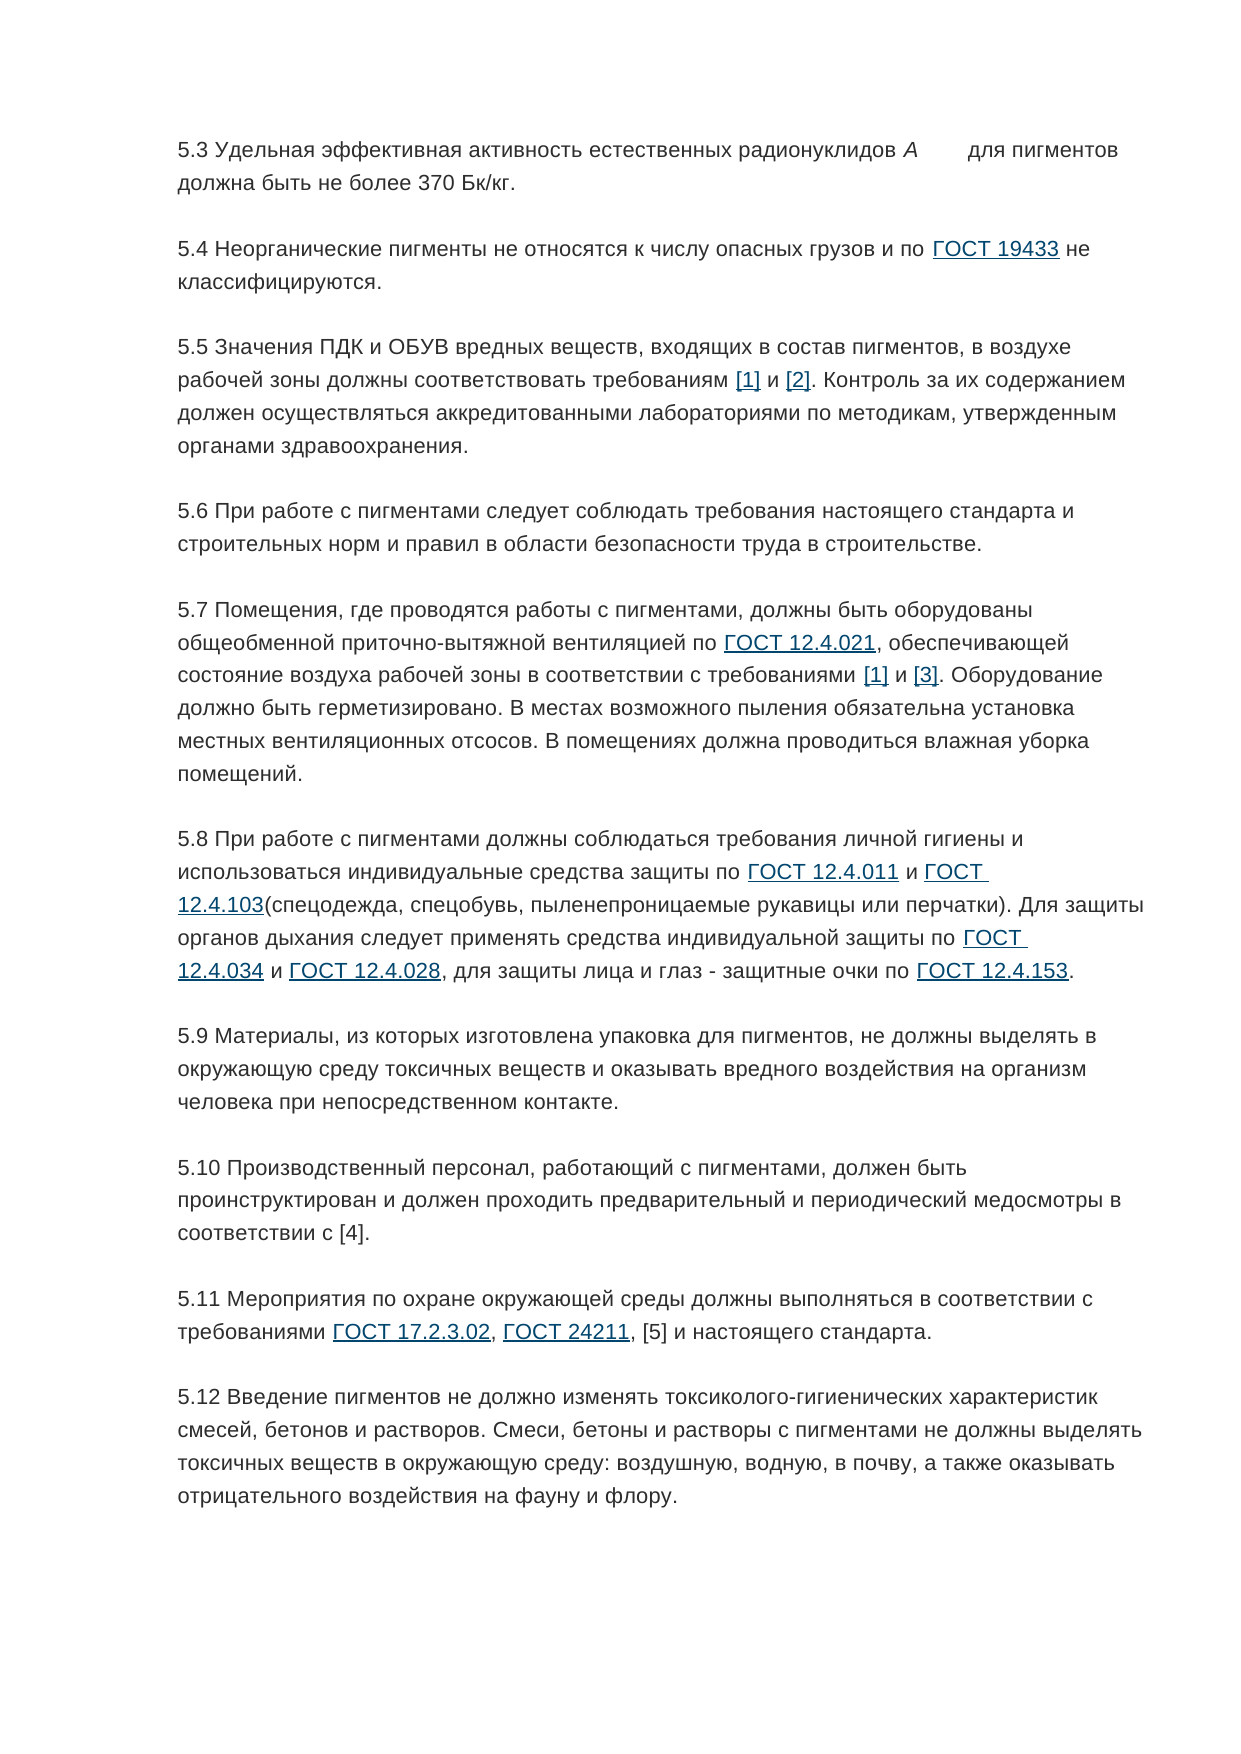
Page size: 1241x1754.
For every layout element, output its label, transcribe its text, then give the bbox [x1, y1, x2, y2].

text 5.5 Значения ПДК и ОБУВ вредных веществ, входящих в состав пигментов, в воздухе рабочей зоны должны соответствовать требованиям [1] и [2]. Контроль за их содержанием должен осуществляться аккредитованными лабораториями по методикам, утвержденным органами здравоохранения. [177, 327, 1152, 491]
text 5.3 Удельная эффективная активность естественных радионуклидов А для пигментов должна быть не более 370 Бк/кг. [177, 118, 1152, 228]
text 5.7 Помещения, где проводятся работы с пигментами, должны быть оборудованы общеобменной приточно-вытяжной вентиляцией по ГОСТ 12.4.021, обеспечивающей состояние воздуха рабочей зоны в соответствии с требованиями [1] и [3]. Оборудование должно быть герметизировано. В местах возможного пыления обязательна установка местных вентиляционных отсосов. В помещениях должна проводиться влажная уборка помещений. [177, 589, 1152, 819]
text 5.6 При работе с пигментами следует соблюдать требования настоящего стандарта и строительных норм и правил в области безопасности труда в строительстве. [177, 491, 1152, 589]
text 5.12 Введение пигментов не должно изменять токсиколого-гигиенических характеристик смесей, бетонов и растворов. Смеси, бетоны и растворы с пигментами не должны выделять токсичных веществ в окружающую среду: воздушную, водную, в почву, а также оказывать отрицательного воздействия на фауну и флору. [177, 1377, 1152, 1573]
text 5.8 При работе с пигментами должны соблюдаться требования личной гигиены и использоваться индивидуальные средства защиты по ГОСТ 12.4.011 и ГОСТ 12.4.103(спецодежда, спецобувь, пыленепроницаемые рукавицы или перчатки). Для защиты органов дыхания следует применять средства индивидуальной защиты по ГОСТ 12.4.034 и ГОСТ 12.4.028, для защиты лица и глаз - защитные очки по ГОСТ 12.4.153. [177, 819, 1152, 1016]
text 5.10 Производственный персонал, работающий с пигментами, должен быть проинструктирован и должен проходить предварительный и периодический медосмотры в соответствии с [4]. [177, 1147, 1152, 1278]
text 5.9 Материалы, из которых изготовлена упаковка для пигментов, не должны выделять в окружающую среду токсичных веществ и оказывать вредного воздействия на организм человека при непосредственном контакте. [177, 1016, 1152, 1147]
text 5.11 Мероприятия по охране окружающей среды должны выполняться в соответствии с требованиями ГОСТ 17.2.3.02, ГОСТ 24211, [5] и настоящего стандарта. [177, 1278, 1152, 1377]
text 5.4 Неорганические пигменты не относятся к числу опасных грузов и по ГОСТ 19433 не классифицируются. [177, 228, 1152, 327]
